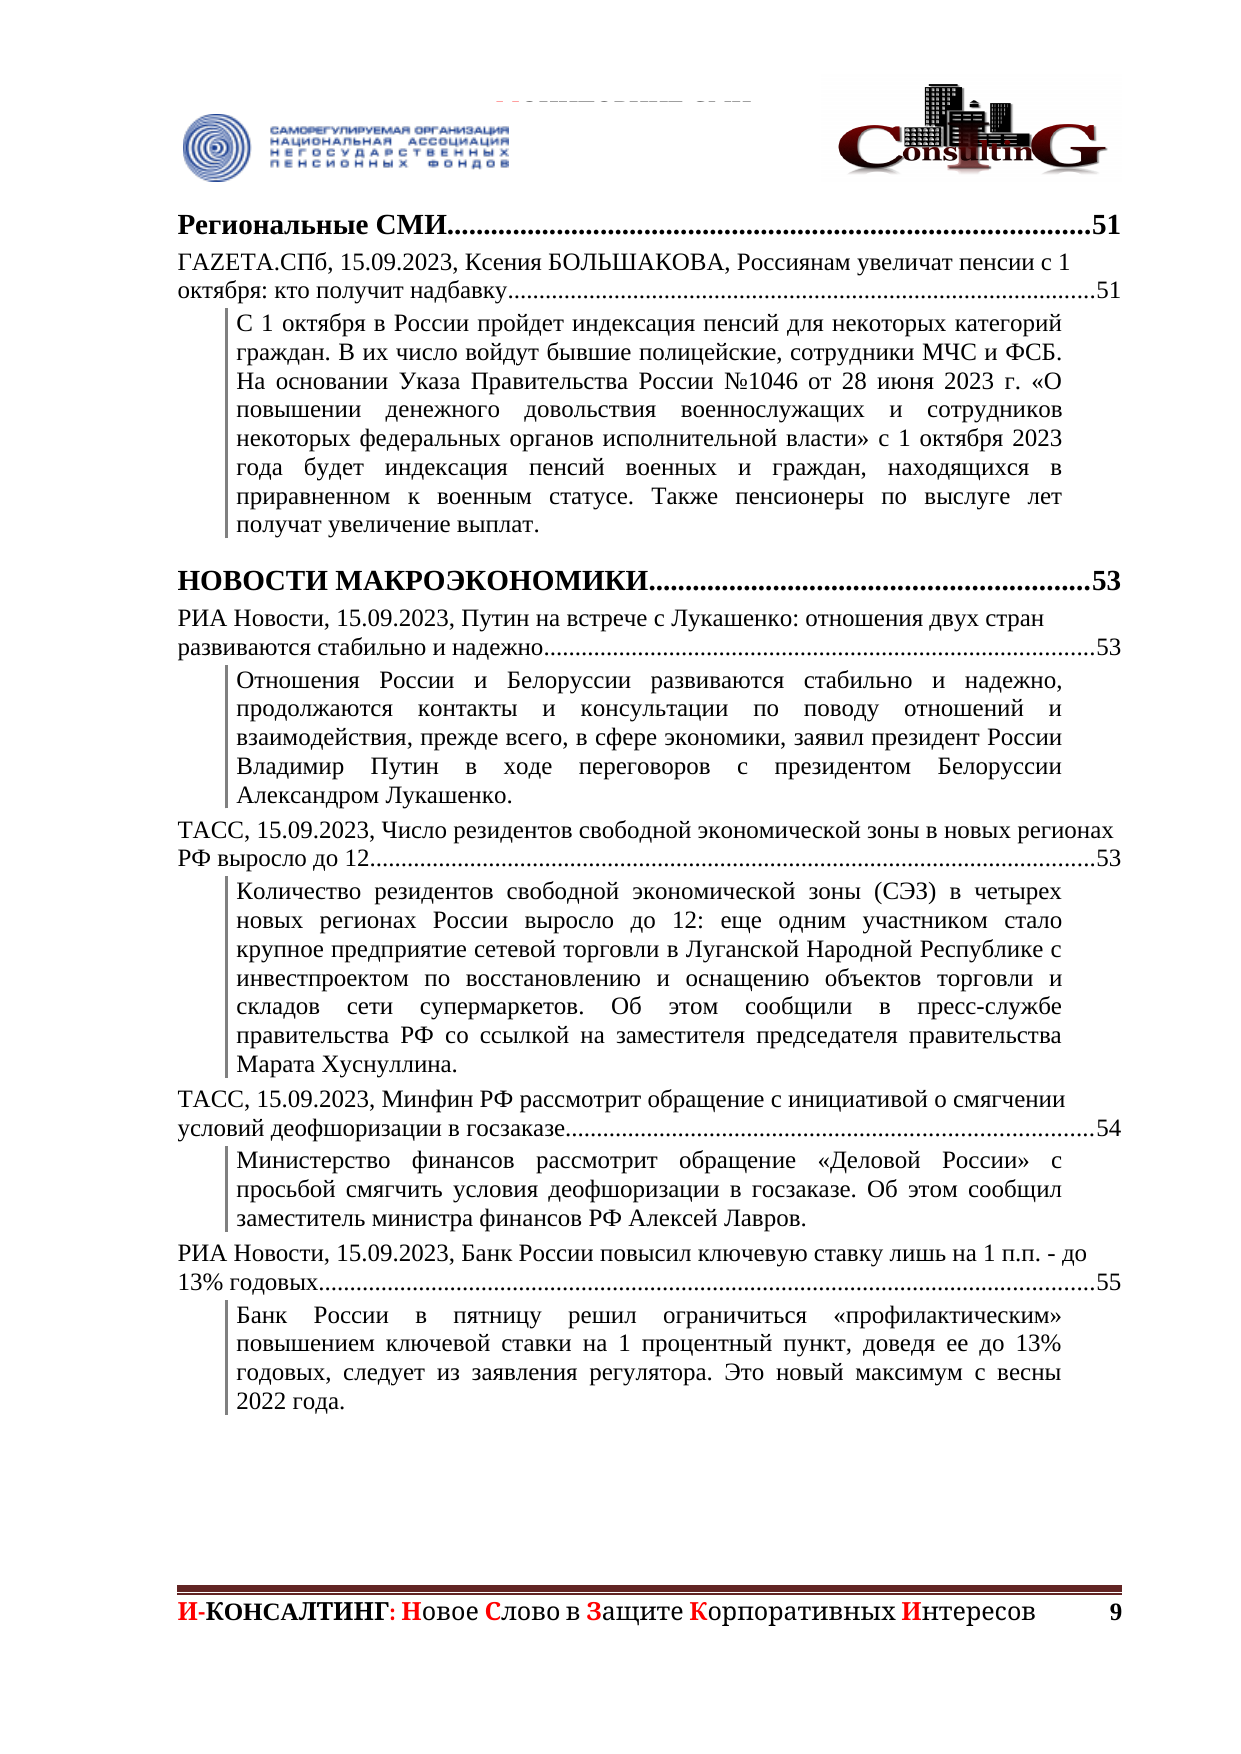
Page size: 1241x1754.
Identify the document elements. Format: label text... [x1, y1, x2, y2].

text ТАСС, 15.09.2023, Минфин РФ рассмотрит обращение с инициативой о смягчении условий деофшоризации в госзаказе 54 [177, 1084, 1122, 1141]
text РИА Новости, 15.09.2023, Путин на встрече с Лукашенко: отношения двух стран развиваются стабильно и надежно 53 [177, 603, 1122, 661]
picture [821, 73, 1122, 182]
text С 1 октября в России пройдет индексация пенсий для некоторых категорий граждан. В их число войдут бывшие полицейские, сотрудники МЧС и ФСБ. На основании Указа Правительства России №1046 от 28 июня 2023 г. «О повышении денежного довольствия военнослужащих и сотрудников некоторых федеральных органов исполнительной власти» с 1 октября 2023 года будет индексация пенсий военных и граждан, находящихся в приравненном к военным статусе. Также пенсионеры по выслуге лет получат увеличение выплат. 51 [228, 308, 1063, 538]
text Отношения России и Белоруссии развиваются стабильно и надежно, продолжаются контакты и консультации по поводу отношений и взаимодействия, прежде всего, в сфере экономики, заявил президент России Владимир Путин в ходе переговоров с президентом Белоруссии Александром Лукашенко. 53 [228, 665, 1063, 808]
text Министерство финансов рассмотрит обращение «Деловой России» с просьбой смягчить условия деофшоризации в госзаказе. Об этом сообщил заместитель министра финансов РФ Алексей Лавров. 54 [228, 1146, 1063, 1232]
text Региональные СМИ 51 [177, 207, 1122, 240]
text Банк России в пятницу решил ограничиться «профилактическим» повышением ключевой ставки на 1 процентный пункт, доведя ее до 13% годовых, следует из заявления регулятора. Это новый максимум с весны 2022 года. 55 [228, 1300, 1063, 1415]
text РИА Новости, 15.09.2023, Банк России повысил ключевую ставку лишь на 1 п.п. - до 13% годовых 55 [177, 1238, 1122, 1296]
text Количество резидентов свободной экономической зоны (СЭЗ) в четырех новых регионах России выросло до 12: еще одним участником стало крупное предприятие сетевой торговли в Луганской Народной Республике с инвестпроектом по восстановлению и оснащению объектов торговли и складов сети супермаркетов. Об этом сообщили в пресс-службе правительства РФ со ссылкой на заместителя председателя правительства Марата Хуснуллина. 53 [228, 876, 1063, 1078]
text ТАСС, 15.09.2023, Число резидентов свободной экономической зоны в новых регионах РФ выросло до 12 53 [177, 815, 1122, 872]
picture [183, 114, 509, 182]
text ГАZЕТА.СПб, 15.09.2023, Ксения БОЛЬШАКОВА, Россиянам увеличат пенсии с 1 октября: кто получит надбавку 51 [177, 247, 1122, 304]
text НОВОСТИ МАКРОЭКОНОМИКИ 53 [177, 563, 1122, 597]
